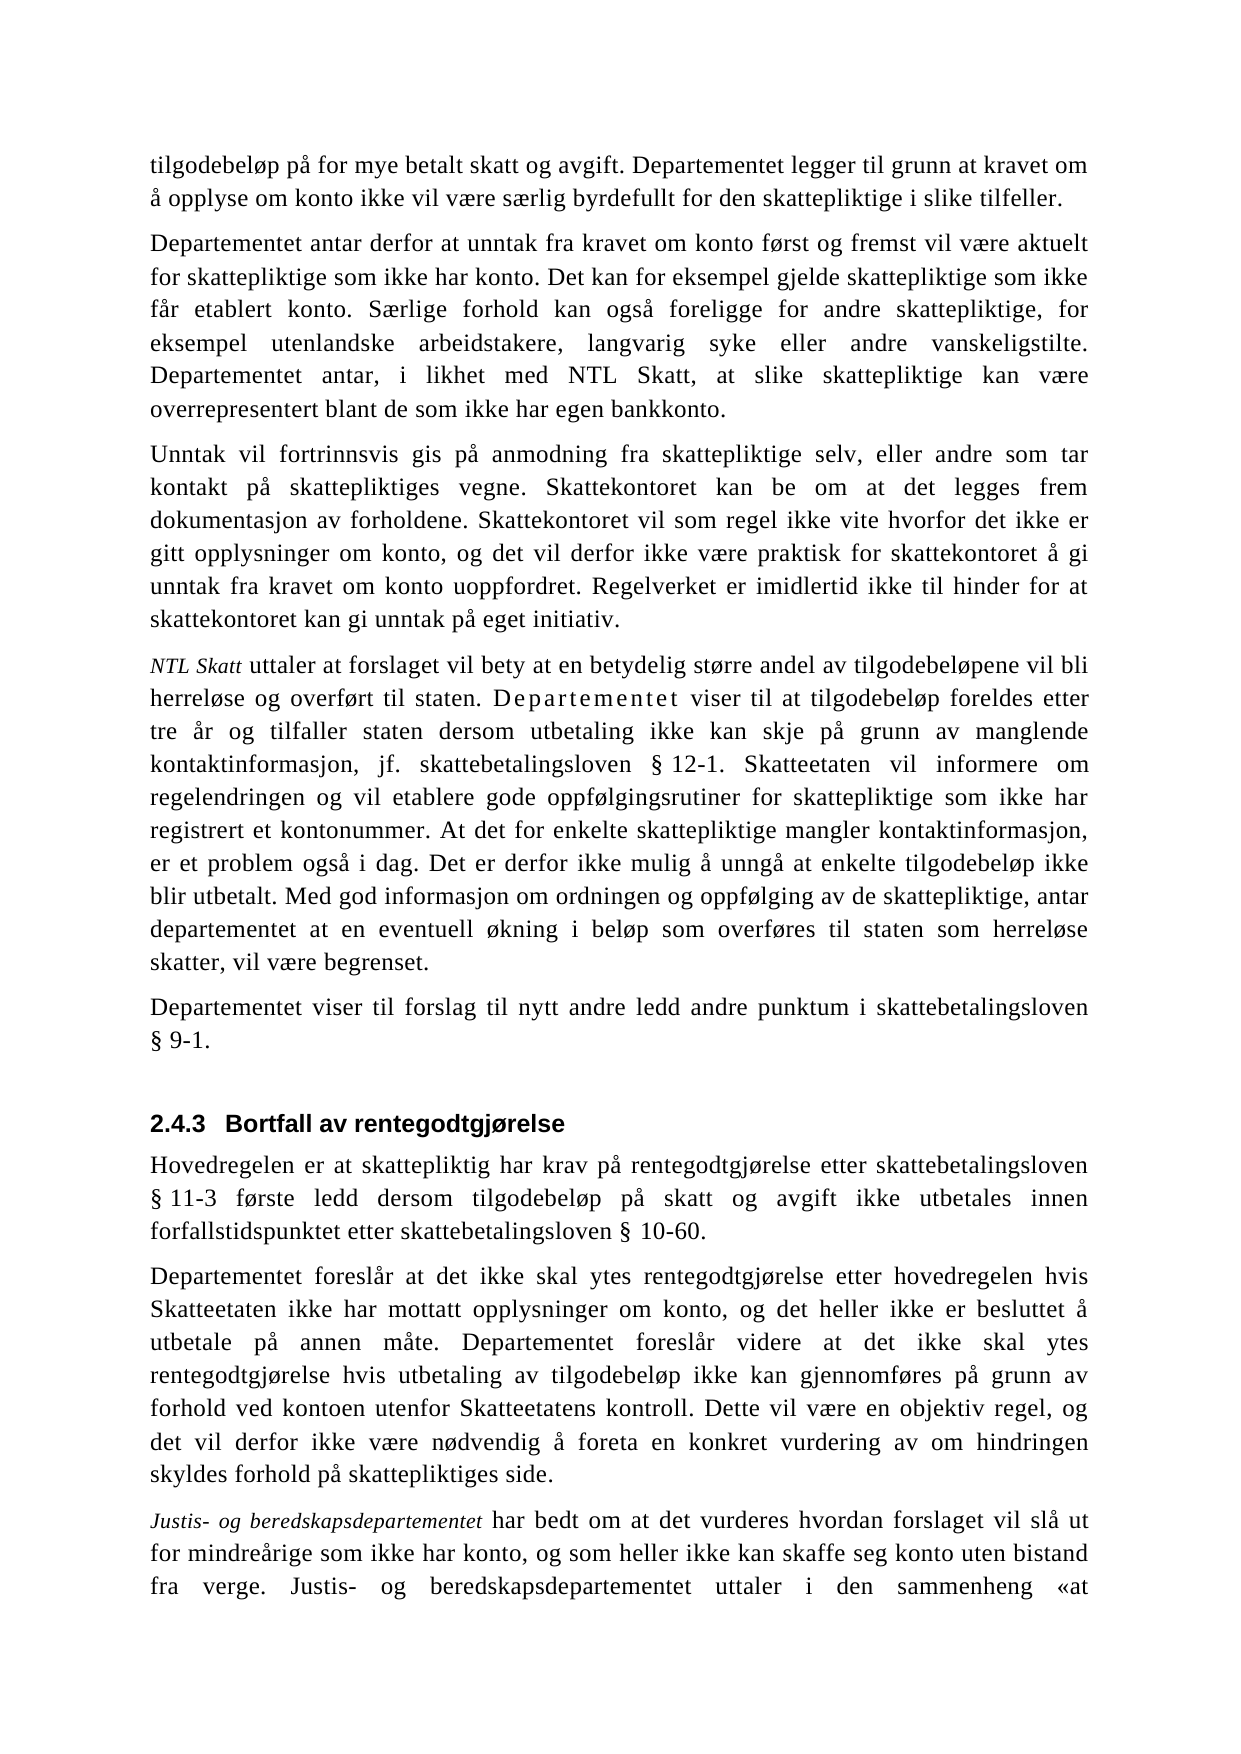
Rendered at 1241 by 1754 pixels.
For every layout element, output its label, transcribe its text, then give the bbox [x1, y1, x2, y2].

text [150, 150, 1090, 212]
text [150, 1505, 1090, 1600]
subtitle Bortfall av rentegodtgjørelse [150, 1108, 1090, 1137]
text Unntak vil fortrinnsvis gis på anmodning fra skattepliktige selv, eller andre som tar kontakt på skattepliktiges vegne. Skattekontoret kan be om at det legges frem dokumentasjon av forholdene. Skattekontoret vil som regel ikke vite hvorfor det ikke er gitt opplysninger om konto, og det vil derfor ikke være praktisk for skattekontoret å gi unntak fra kravet om konto uoppfordret. Regelverket er imidlertid ikke til hinder for at skattekontoret kan gi unntak på eget initiativ. [150, 439, 1090, 633]
text Departementet viser til forslag til nytt andre ledd andre punktum i skattebetalingsloven § 9-1. [150, 992, 1090, 1054]
text Departementet antar derfor at unntak fra kravet om konto først og fremst vil være aktuelt for skattepliktige som ikke har konto. Det kan for eksempel gjelde skattepliktige som ikke får etablert konto. Særlige forhold kan også foreligge for andre skattepliktige, for eksempel utenlandske arbeidstakere, langvarig syke eller andre vanskeligstilte. Departementet antar, i likhet med NTL Skatt, at slike skattepliktige kan være overrepresentert blant de som ikke har egen bankkonto. [150, 228, 1090, 422]
text NTL Skatt uttaler at forslaget vil bety at en betydelig større andel av tilgodebeløpene vil bli herreløse og overført til staten. Departementet viser til at tilgodebeløp foreldes etter tre år og tilfaller staten dersom utbetaling ikke kan skje på grunn av manglende kontaktinformasjon, jf. skattebetalingsloven § 12-1. Skatteetaten vil informere om regelendringen og vil etablere gode oppfølgingsrutiner for skattepliktige som ikke har registrert et kontonummer. At det for enkelte skattepliktige mangler kontaktinformasjon, er et problem også i dag. Det er derfor ikke mulig å unngå at enkelte tilgodebeløp ikke blir utbetalt. Med god informasjon om ordningen og oppfølging av de skattepliktige, antar departementet at en eventuell økning i beløp som overføres til staten som herreløse skatter, vil være begrenset. [150, 650, 1090, 976]
text Hovedregelen er at skattepliktig har krav på rentegodtgjørelse etter skattebetalingsloven § 11-3 første ledd dersom tilgodebeløp på skatt og avgift ikke utbetales innen forfallstidspunktet etter skattebetalingsloven § 10-60. [150, 1150, 1090, 1245]
text Departementet foreslår at det ikke skal ytes rentegodtgjørelse etter hovedregelen hvis Skatteetaten ikke har mottatt opplysninger om konto, og det heller ikke er besluttet å utbetale på annen måte. Departementet foreslår videre at det ikke skal ytes rentegodtgjørelse hvis utbetaling av tilgodebeløp ikke kan gjennomføres på grunn av forhold ved kontoen utenfor Skatteetatens kontroll. Dette vil være en objektiv regel, og det vil derfor ikke være nødvendig å foreta en konkret vurdering av om hindringen skyldes forhold på skattepliktiges side. [150, 1261, 1090, 1488]
